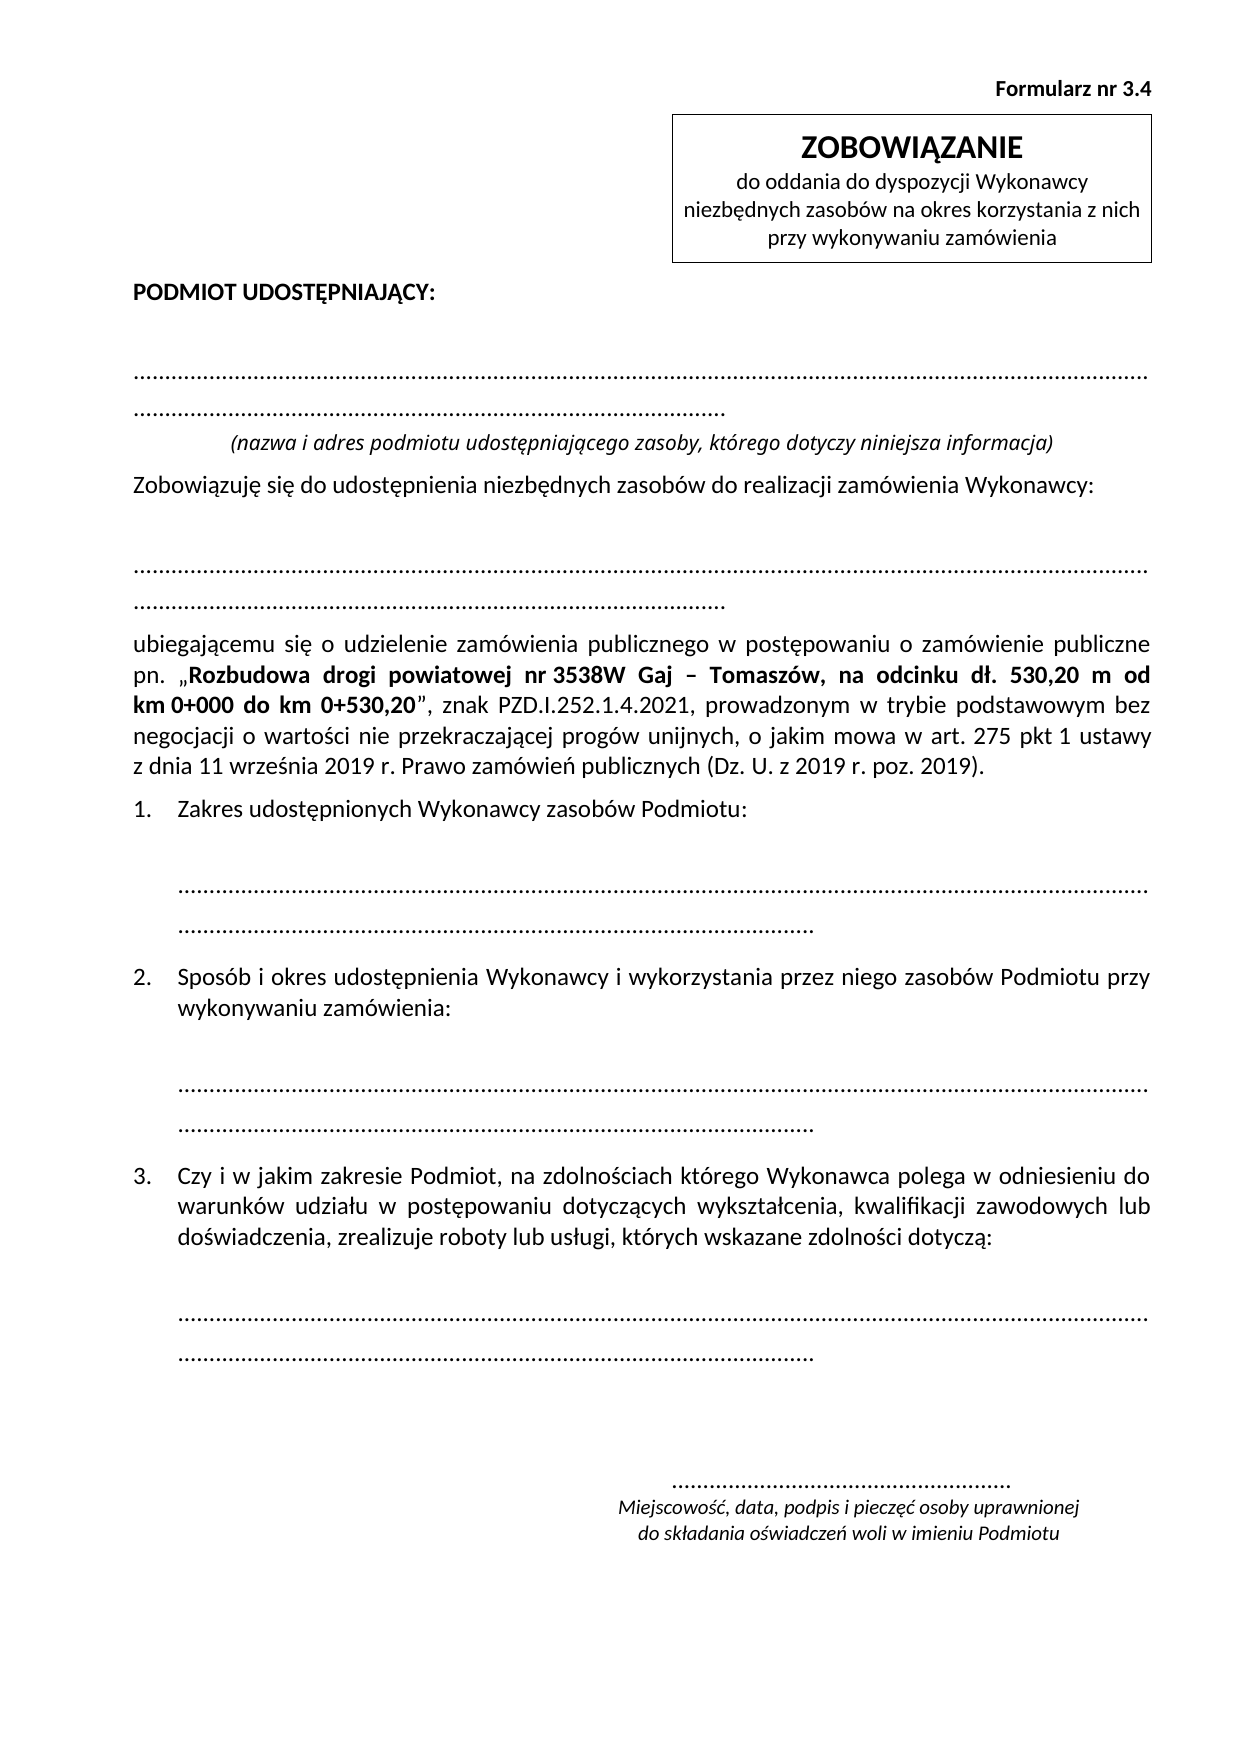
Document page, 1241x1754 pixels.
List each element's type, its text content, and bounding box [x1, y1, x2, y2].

text 1. Zakres udostępnionych Wykonawcy zasobów Podmiotu: [133, 793, 1152, 824]
text Miejscowość, data, podpis i pieczęć osoby uprawnionej do składania oświadczeń woli w imieniu Podmiotu [605, 1494, 1092, 1545]
text ...................................................... [133, 1464, 1152, 1494]
text 3. Czy i w jakim zakresie Podmiot, na zdolnościach którego Wykonawca polega w odniesieniu do warunków udziału w postępowaniu dotyczących wykształcenia, kwalifikacji zawodowych lub doświadczenia, zrealizuje roboty lub usługi, których wskazane zdolności dotyczą: [133, 1160, 1152, 1251]
text 2. Sposób i okres udostępnienia Wykonawcy i wykorzystania przez niego zasobów Podmiotu przy wykonywaniu zamówienia: [133, 961, 1152, 1022]
text ............................................................................................................................................................................................................................................................... [177, 1258, 1152, 1367]
text ............................................................................................................................................................................................................................................................... [133, 512, 1152, 616]
text PODMIOT UDOSTĘPNIAJĄCY: [133, 276, 1152, 306]
text ............................................................................................................................................................................................................................................................... [177, 830, 1152, 940]
text ............................................................................................................................................................................................................................................................... [133, 319, 1152, 422]
text (nazwa i adres podmiotu udostępniającego zasoby, którego dotyczy niniejsza informacja) [133, 428, 1152, 457]
text Zobowiązuję się do udostępnienia niezbędnych zasobów do realizacji zamówienia Wykonawcy: [133, 469, 1152, 500]
table_header ZOBOWIĄZANIE do oddania do dyspozycji Wykonawcy niezbędnych zasobów na okres korzystania z nich przy wykonywaniu zamówienia [673, 115, 1151, 262]
text ubiegającemu się o udzielenie zamówienia publicznego w postępowaniu o zamówienie publiczne pn. „Rozbudowa drogi powiatowej nr 3538W Gaj – Tomaszów, na odcinku dł. 530,20 m od km 0+000 do km 0+530,20”, znak PZD.I.252.1.4.2021, prowadzonym w trybie podstawowym bez negocjacji o wartości nie przekraczającej progów unijnych, o jakim mowa w art. 275 pkt 1 ustawy z dnia 11 września 2019 r. Prawo zamówień publicznych (Dz. U. z 2019 r. poz. 2019). [133, 628, 1152, 781]
text ............................................................................................................................................................................................................................................................... [177, 1029, 1152, 1138]
